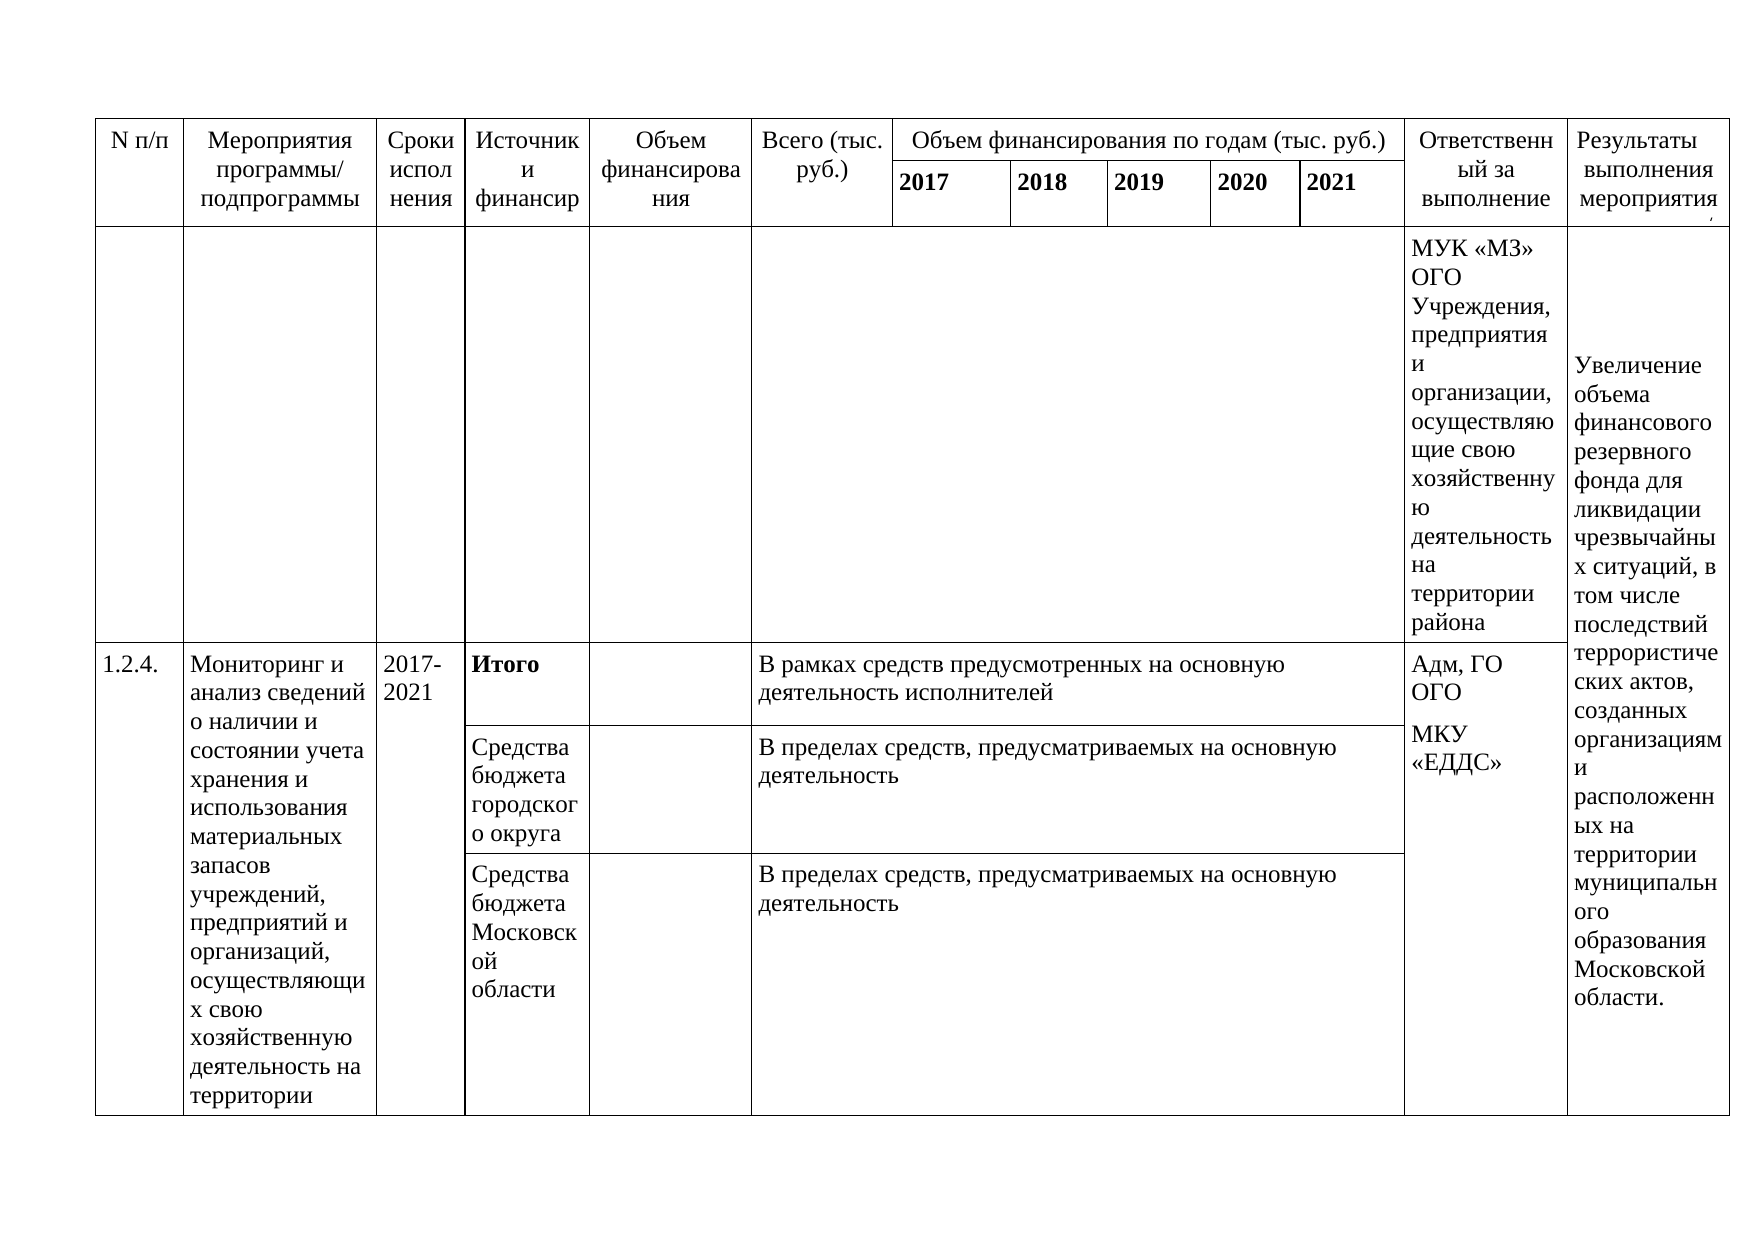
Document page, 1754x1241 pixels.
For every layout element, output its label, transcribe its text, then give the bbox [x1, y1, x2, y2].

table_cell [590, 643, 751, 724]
table_header Сроки исполнения мероприятия [377, 119, 464, 226]
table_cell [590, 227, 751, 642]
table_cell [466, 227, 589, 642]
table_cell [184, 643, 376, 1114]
table_cell 2021 [1301, 161, 1404, 226]
table_cell 2020 [1211, 161, 1299, 226]
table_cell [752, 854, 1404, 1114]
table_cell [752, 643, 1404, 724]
table_header Результаты выполнения мероприятия программы/ подпрограммы [1568, 119, 1729, 226]
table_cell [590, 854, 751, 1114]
table_header Ответственный за выполнение мероприятия программы/ подпрограммы [1405, 119, 1567, 226]
table_cell 2017 [893, 161, 1010, 226]
table_header Источники финансирования [466, 119, 589, 226]
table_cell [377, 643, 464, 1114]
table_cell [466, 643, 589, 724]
table_header Мероприятия программы/подпрограммы [184, 119, 376, 226]
table_cell 2018 [1011, 161, 1107, 226]
table_cell 2019 [1108, 161, 1210, 226]
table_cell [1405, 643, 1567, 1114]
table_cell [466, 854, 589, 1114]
table_header N п/п [96, 119, 183, 226]
table_header Объем финансирования мероприятия в 2016 году (тыс. руб.)* [590, 119, 751, 226]
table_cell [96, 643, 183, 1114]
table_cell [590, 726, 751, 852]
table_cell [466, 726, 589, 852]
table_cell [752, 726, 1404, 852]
table_header Всего (тыс. руб.) [752, 119, 892, 226]
table_header Объем финансирования по годам (тыс. руб.) [893, 119, 1404, 160]
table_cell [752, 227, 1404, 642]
